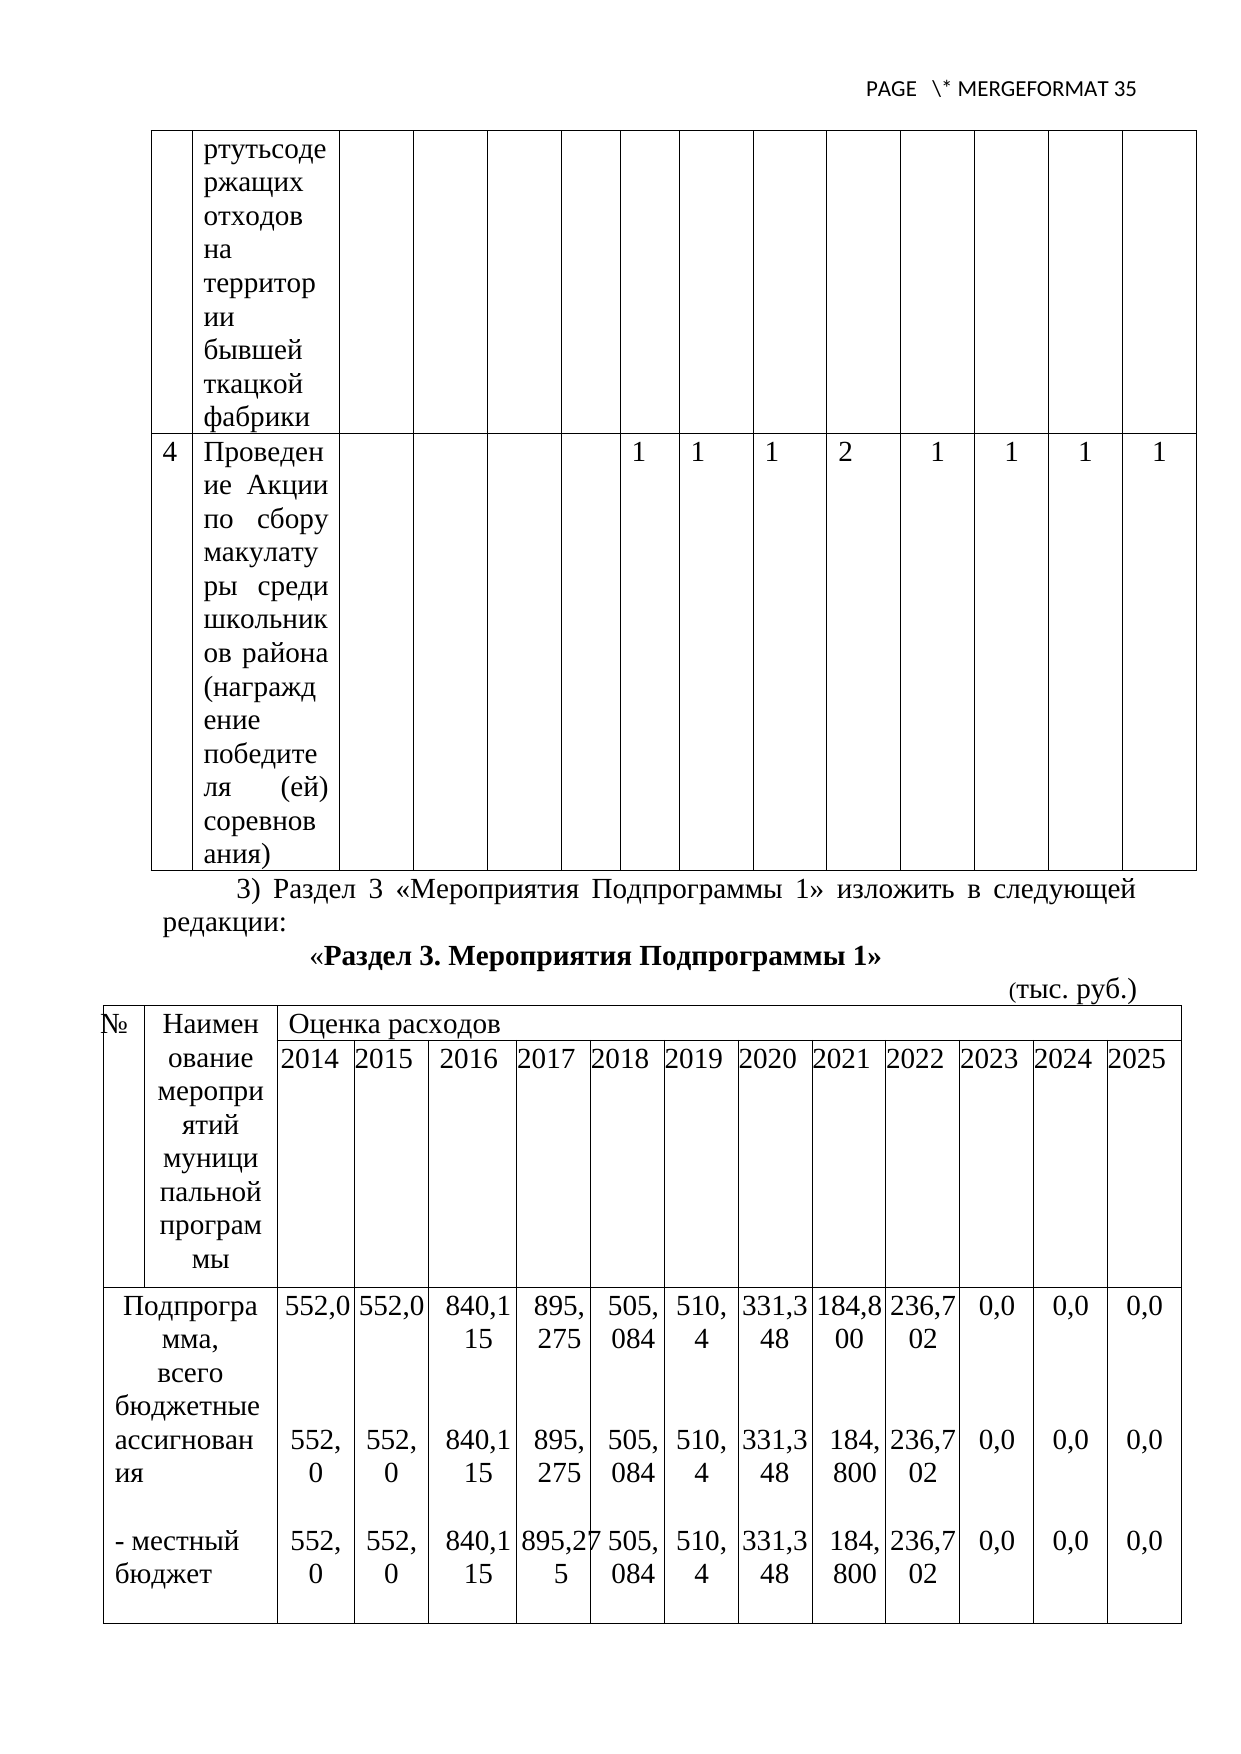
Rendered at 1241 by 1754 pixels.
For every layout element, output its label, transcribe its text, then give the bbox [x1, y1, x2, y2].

table_cell [414, 434, 487, 870]
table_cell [193, 131, 339, 433]
table_cell [621, 131, 679, 433]
table_cell 1 [562, 131, 620, 433]
table_header Наименование мероприятий муниципальной программы [145, 1006, 277, 1287]
table_cell 1 [621, 434, 679, 870]
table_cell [429, 1288, 516, 1623]
table_cell [488, 434, 561, 870]
table_cell [680, 131, 753, 433]
table_cell 2020 [739, 1041, 812, 1287]
table_cell 2019 [665, 1041, 738, 1287]
table_cell 1 [754, 434, 826, 870]
table_header Оценка расходов [278, 1006, 1181, 1040]
table_cell 4 [152, 434, 192, 870]
table_cell 1 [975, 434, 1048, 870]
table_cell 2023 [960, 1041, 1033, 1287]
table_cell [813, 1288, 885, 1623]
table_cell 1 [901, 434, 974, 870]
table_header № [104, 1006, 144, 1287]
table_cell 2016 [429, 1041, 516, 1287]
table_cell 1 [680, 434, 753, 870]
table_cell 0,0 0,0 0,0 - - [1108, 1288, 1181, 1623]
table_cell 2021 [813, 1041, 885, 1287]
text «Раздел 3. Мероприятия Подпрограммы 1» [162, 938, 1137, 972]
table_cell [104, 1288, 277, 1623]
table_cell 2018 [591, 1041, 664, 1287]
table_cell [901, 131, 974, 433]
table_cell 2 [827, 434, 900, 870]
table_cell 0,0 0,0 0,0 - - [960, 1288, 1033, 1623]
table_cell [886, 1288, 959, 1623]
table_cell [562, 434, 620, 870]
table_cell 2014 [278, 1041, 354, 1287]
table_cell [488, 131, 561, 433]
table_cell 2017 [517, 1041, 590, 1287]
table_cell [827, 131, 900, 433]
table_cell Проведение Акции по сбору макулатуры среди школьников района (награждение победителя (ей) соревнования) [193, 434, 339, 870]
table_cell [414, 131, 487, 433]
table_cell 2024 [1034, 1041, 1107, 1287]
table_cell 2015 [355, 1041, 428, 1287]
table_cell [278, 1288, 354, 1623]
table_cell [665, 1288, 738, 1623]
text (тыс. руб.) [162, 972, 1137, 1005]
table_cell [754, 131, 826, 433]
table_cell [355, 1288, 428, 1623]
table_cell 1 [1123, 434, 1196, 870]
table_cell 0,0 0,0 0,0 - - [1034, 1288, 1107, 1623]
table_cell 1 [1049, 434, 1122, 870]
table_cell [975, 131, 1048, 433]
table_cell [340, 131, 413, 433]
table_cell [1123, 131, 1196, 433]
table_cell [591, 1288, 664, 1623]
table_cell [517, 1288, 590, 1623]
text 3) Раздел 3 «Мероприятия Подпрограммы 1» изложить в следующей редакции: [162, 871, 1137, 938]
table_cell 3 [152, 131, 192, 433]
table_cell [739, 1288, 812, 1623]
table_cell 2025 [1108, 1041, 1181, 1287]
table_cell [340, 434, 413, 870]
table_cell [1049, 131, 1122, 433]
table_cell 2022 [886, 1041, 959, 1287]
